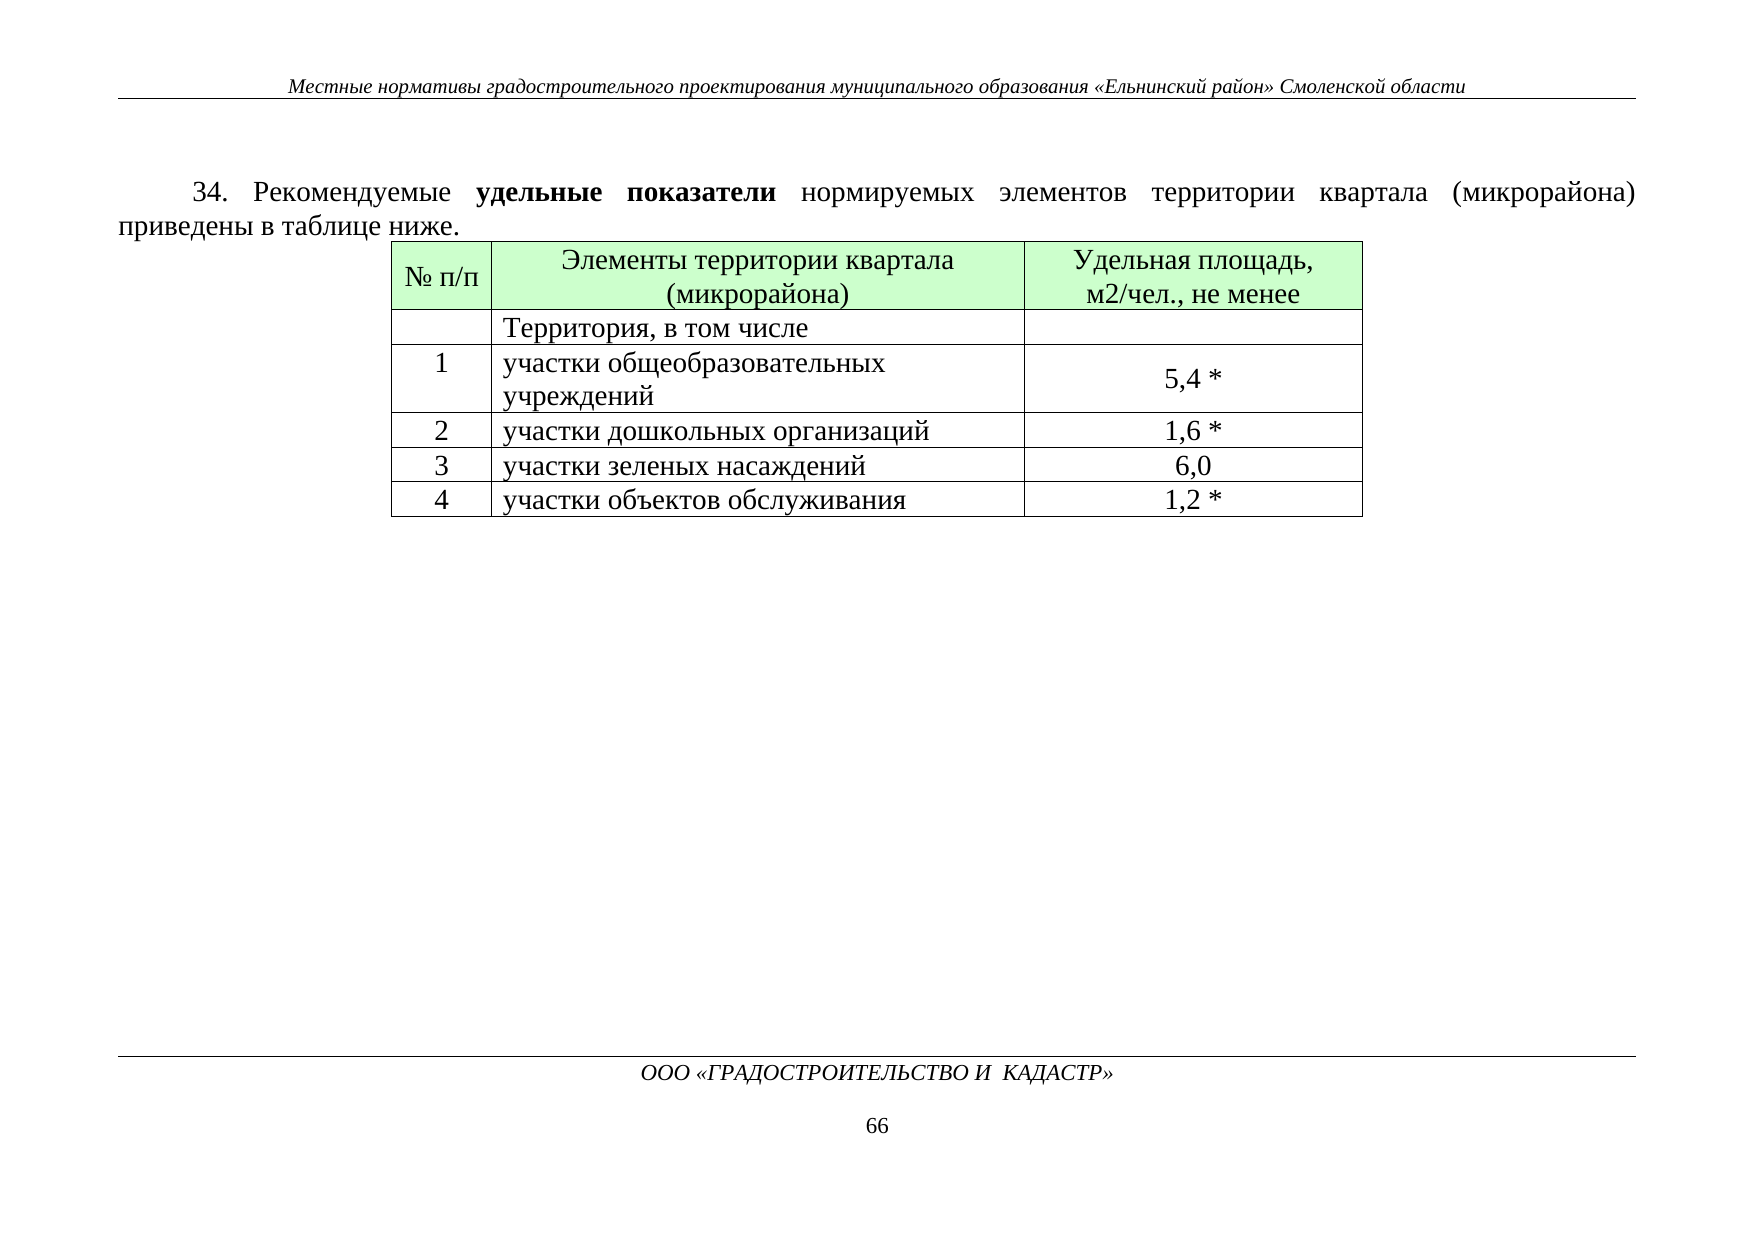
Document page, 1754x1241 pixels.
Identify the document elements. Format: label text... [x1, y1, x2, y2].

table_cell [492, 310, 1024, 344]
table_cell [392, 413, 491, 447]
text 34. Рекомендуемые удельные показатели нормируемых элементов территории квартала (микрорайона) приведены в таблице ниже. [118, 174, 1636, 241]
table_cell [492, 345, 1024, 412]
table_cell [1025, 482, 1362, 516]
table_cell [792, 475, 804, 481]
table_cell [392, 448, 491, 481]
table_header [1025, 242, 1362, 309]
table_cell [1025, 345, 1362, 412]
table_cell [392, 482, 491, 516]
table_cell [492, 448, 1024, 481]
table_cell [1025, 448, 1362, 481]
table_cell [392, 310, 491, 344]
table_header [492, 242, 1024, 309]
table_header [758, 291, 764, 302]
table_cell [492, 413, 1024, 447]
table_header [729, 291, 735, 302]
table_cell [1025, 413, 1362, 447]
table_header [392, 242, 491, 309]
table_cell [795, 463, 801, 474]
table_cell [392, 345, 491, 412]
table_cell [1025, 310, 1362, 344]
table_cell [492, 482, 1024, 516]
